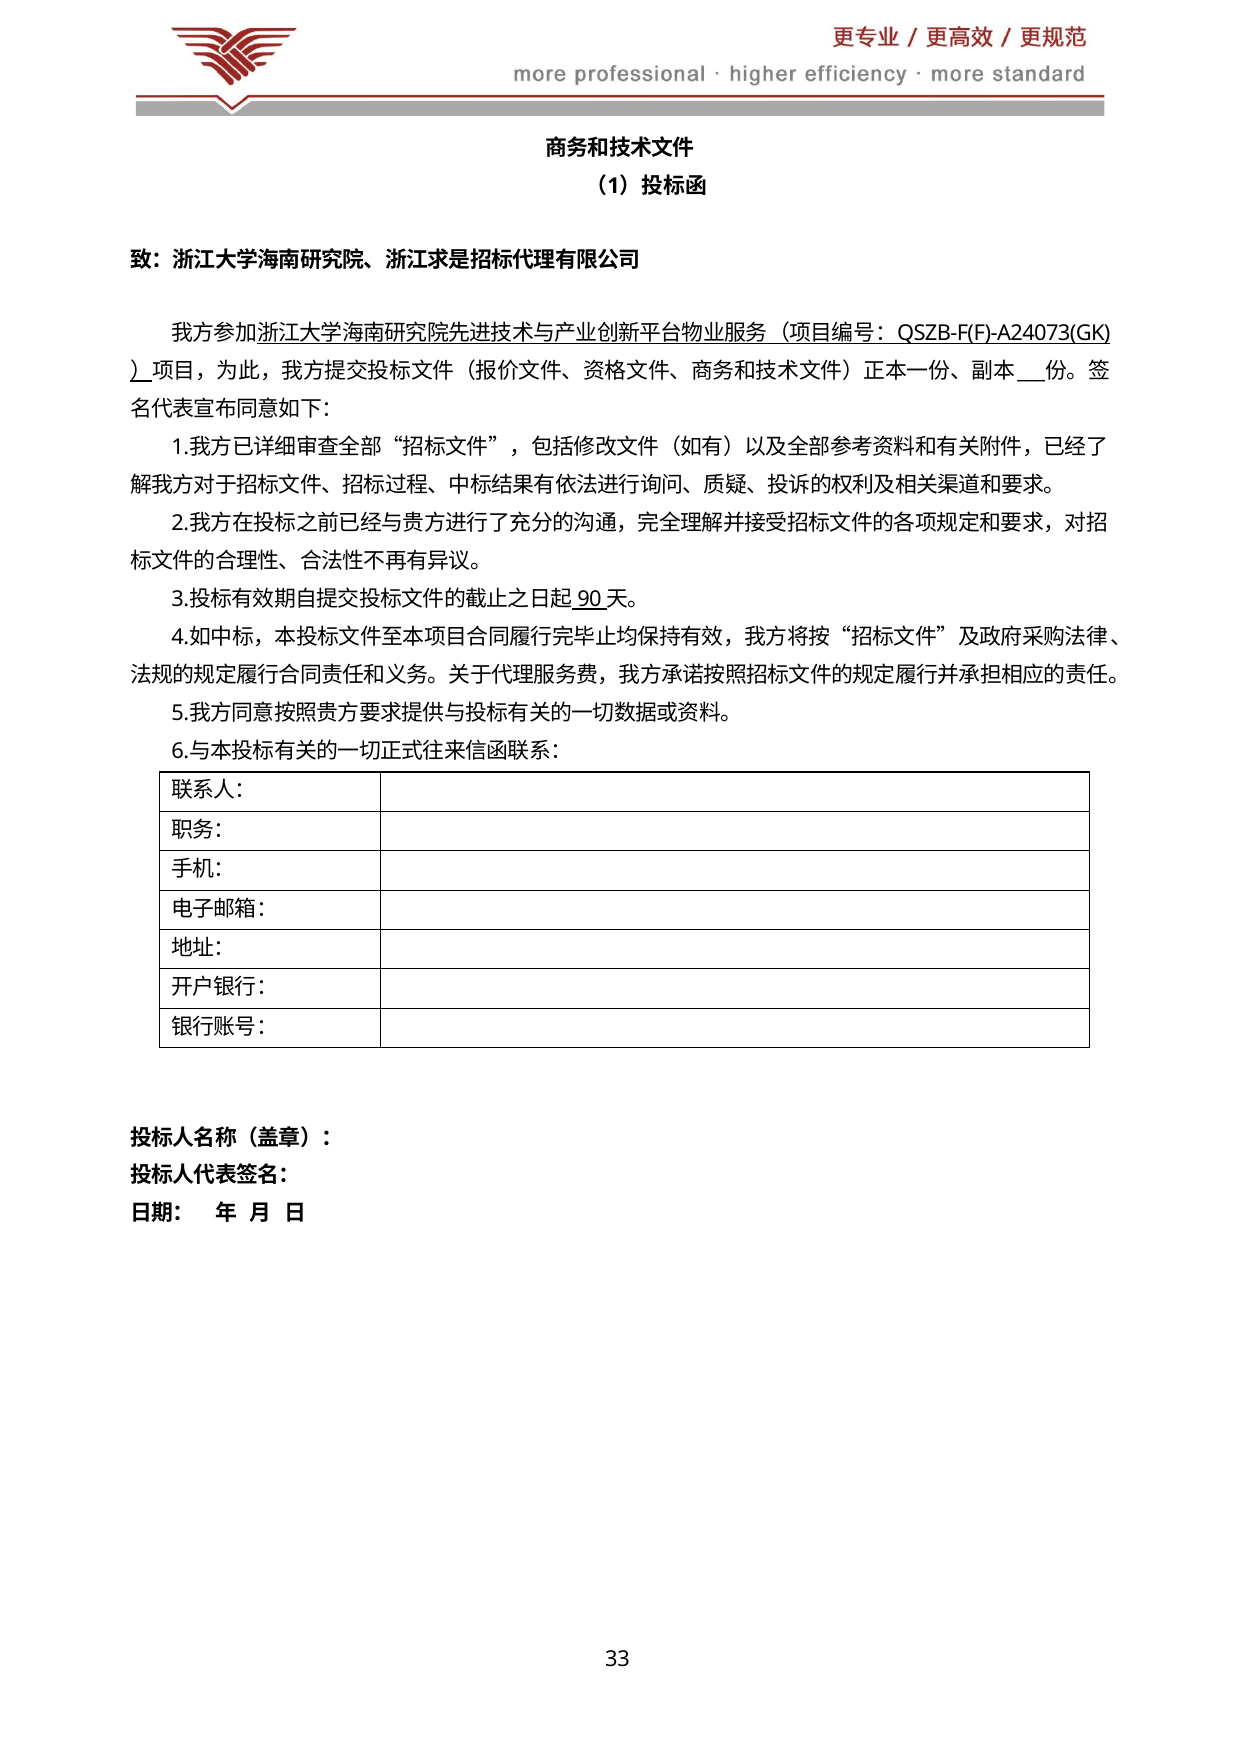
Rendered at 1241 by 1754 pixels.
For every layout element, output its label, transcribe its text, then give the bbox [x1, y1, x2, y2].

table_cell 手机： [160, 851, 380, 889]
text 日期： 年 月 日 [130, 1195, 1110, 1227]
text 2.我方在投标之前已经与贵方进行了充分的沟通，完全理解并接受招标文件的各项规定和要求，对招标文件的合理性、合法性不再有异议。 [130, 505, 1110, 575]
text 3.投标有效期自提交投标文件的截止之日起 90 天。 [130, 581, 1110, 613]
text 投标人名称（盖章）： [130, 1119, 1110, 1151]
table_cell [381, 851, 1089, 889]
text （1）投标函 [130, 168, 1110, 199]
table_cell [381, 930, 1089, 968]
table_cell [381, 812, 1089, 850]
list 商务和技术文件 [130, 130, 1110, 162]
table_cell [381, 891, 1089, 929]
table_cell 开户银行： [160, 969, 380, 1008]
text 致：浙江大学海南研究院、浙江求是招标代理有限公司 [130, 242, 1110, 273]
table_cell [381, 1009, 1089, 1047]
table_cell [381, 969, 1089, 1008]
text 我方参加浙江大学海南研究院先进技术与产业创新平台物业服务（项目编号：QSZB-F(F)-A24073(GK) ）项目，为此，我方提交投标文件（报价文件、资格文件、商务和技术文件）正本一份、副本___份。签名代表宣布同意如下： [130, 315, 1110, 423]
text 4.如中标，本投标文件至本项目合同履行完毕止均保持有效，我方将按“招标文件”及政府采购法律、法规的规定履行合同责任和义务。关于代理服务费，我方承诺按照招标文件的规定履行并承担相应的责任。 [130, 619, 1110, 689]
text 投标人代表签名： [130, 1157, 1110, 1189]
table_cell 银行账号： [160, 1009, 380, 1047]
table_cell 电子邮箱： [160, 891, 380, 929]
table_cell 地址： [160, 930, 380, 968]
text 6.与本投标有关的一切正式往来信函联系： [130, 733, 1110, 765]
table_header [381, 773, 1089, 811]
picture [135, 3, 1105, 116]
text 1.我方已详细审查全部“招标文件”，包括修改文件（如有）以及全部参考资料和有关附件，已经了解我方对于招标文件、招标过程、中标结果有依法进行询问、质疑、投诉的权利及相关渠道和要求。 [130, 429, 1110, 499]
table_header 联系人： [160, 773, 380, 811]
table_cell 职务： [160, 812, 380, 850]
text 5.我方同意按照贵方要求提供与投标有关的一切数据或资料。 [130, 695, 1110, 727]
